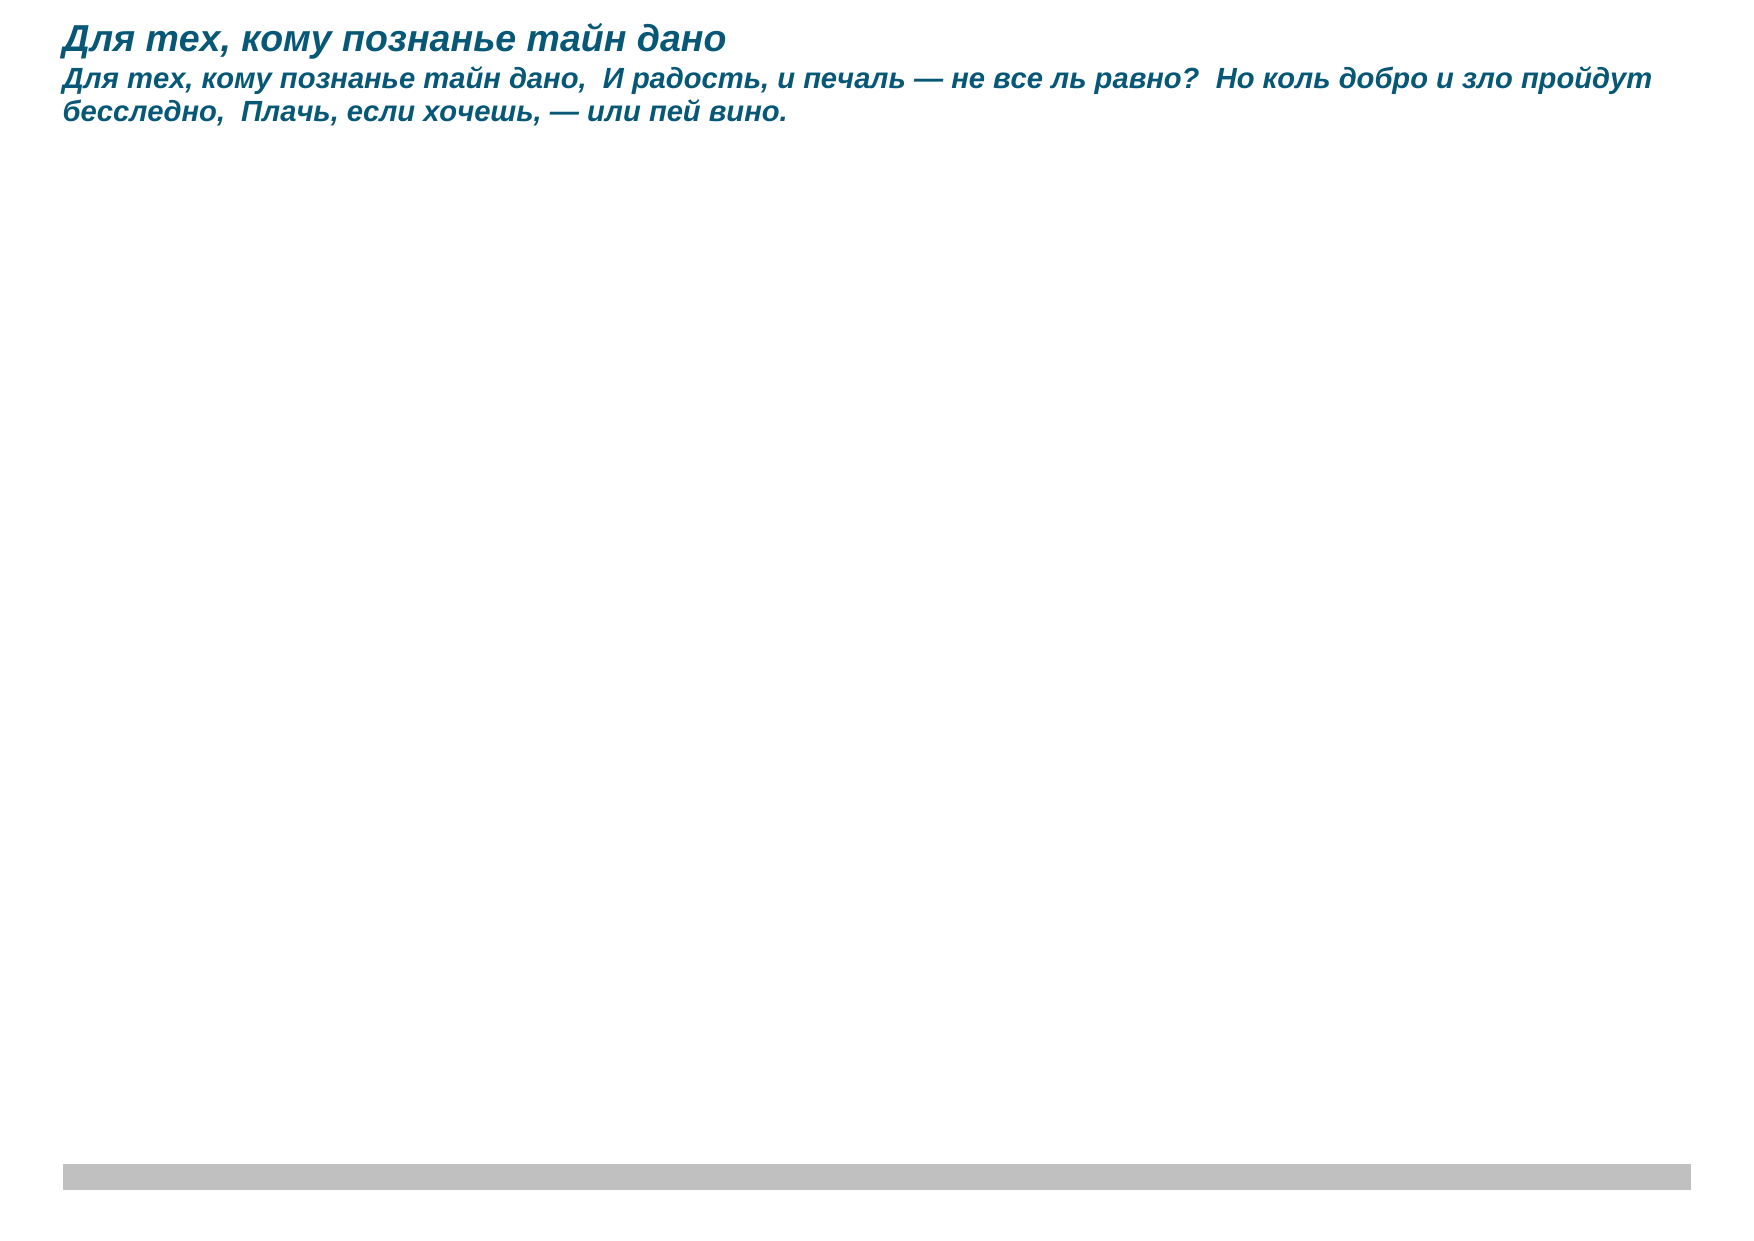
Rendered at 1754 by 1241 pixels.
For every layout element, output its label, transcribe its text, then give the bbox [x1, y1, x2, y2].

text Для тех, кому познанье тайн дано, [62, 61, 1691, 128]
subtitle Для тех, кому познанье тайн дано [62, 17, 1691, 60]
